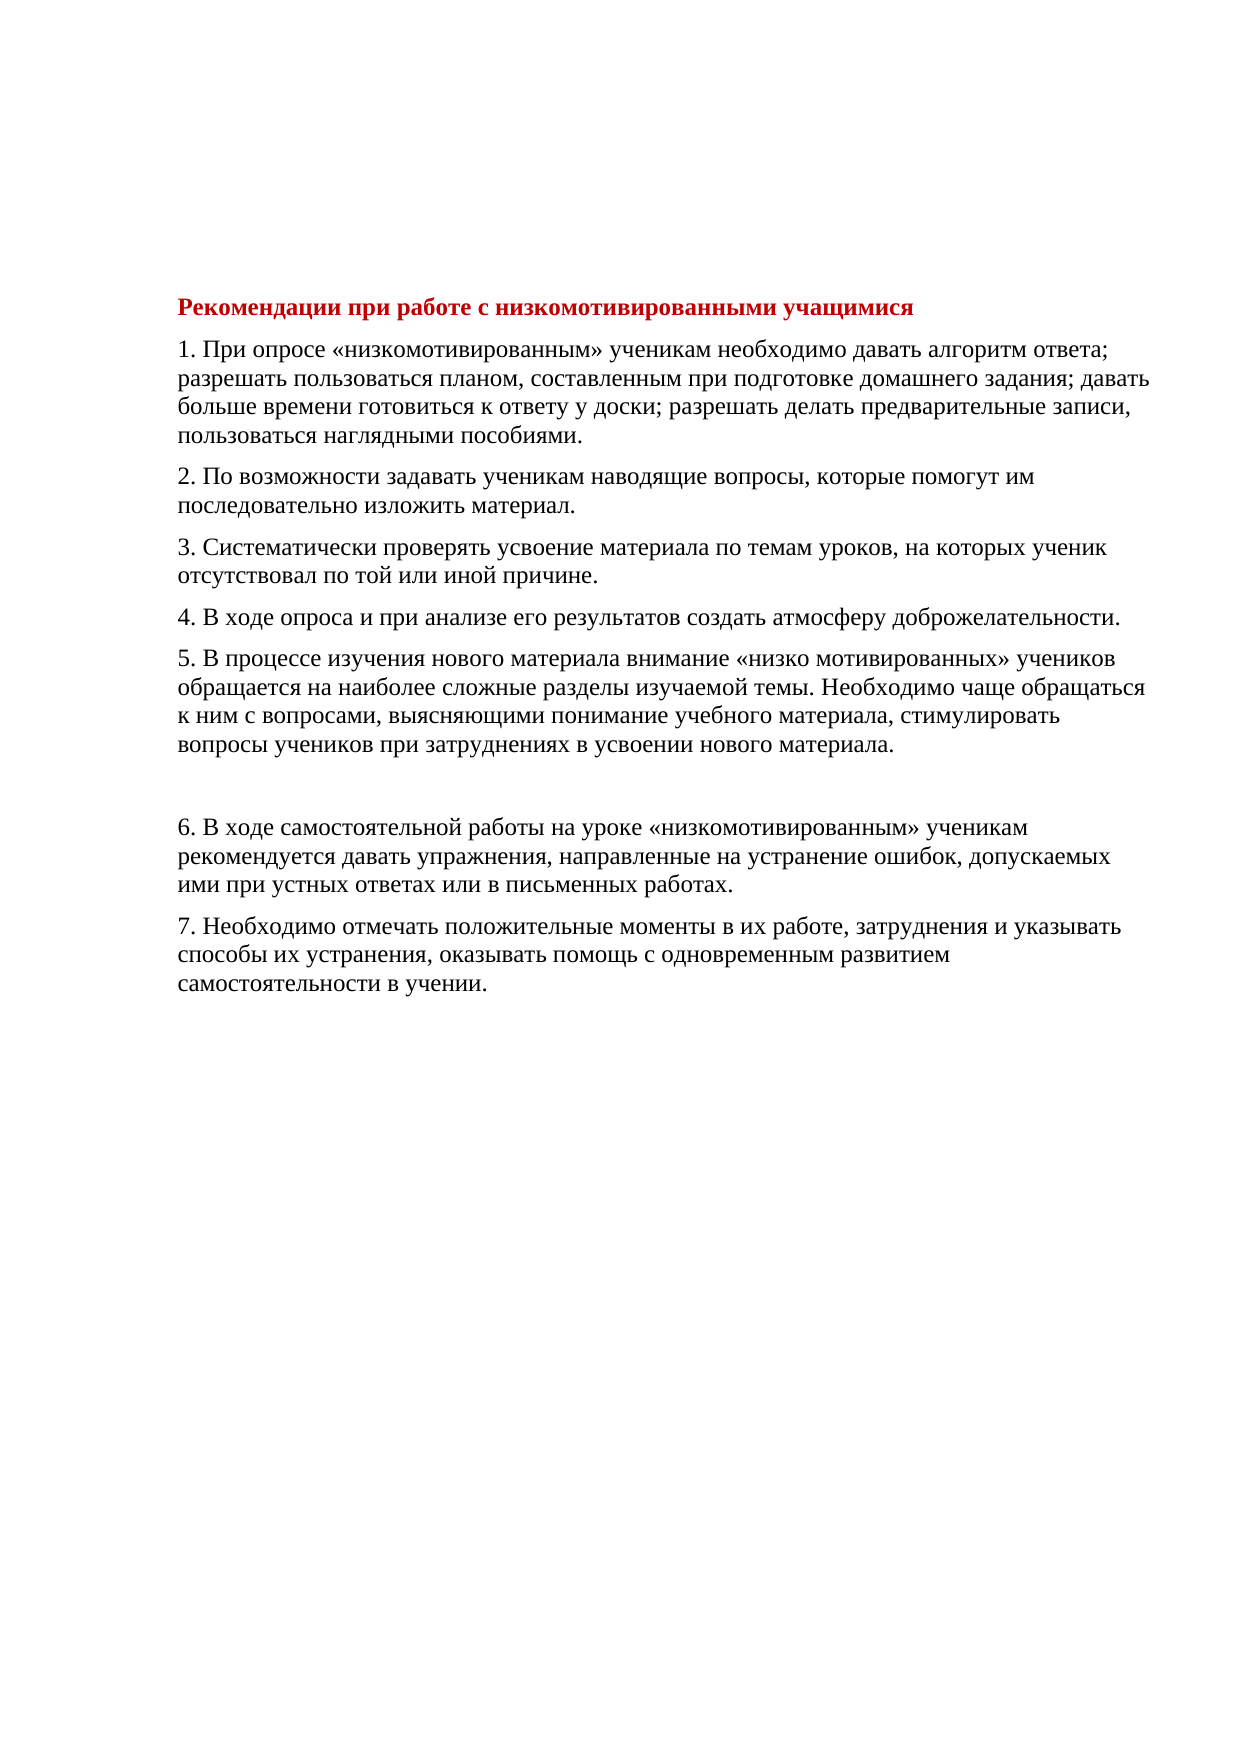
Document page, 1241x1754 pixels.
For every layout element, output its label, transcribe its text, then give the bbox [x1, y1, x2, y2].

text Рекомендации при работе с низкомотивированными учащимися [177, 292, 1152, 321]
text 5. В процессе изучения нового материала внимание «низко мотивированных» учеников обращается на наиболее сложные разделы изучаемой темы. Необходимо чаще обращаться к ним с вопросами, выясняющими понимание учебного материала, стимулировать вопросы учеников при затруднениях в усвоении нового материала. [177, 643, 1152, 758]
text 4. В ходе опроса и при анализе его результатов создать атмосферу доброжелательности. [177, 602, 1152, 630]
text 3. Систематически проверять усвоение материала по темам уроков, на которых ученик отсутствовал по той или иной причине. [177, 532, 1152, 589]
text 6. В ходе самостоятельной работы на уроке «низкомотивированным» ученикам рекомендуется давать упражнения, направленные на устранение ошибок, допускаемых ими при устных ответах или в письменных работах. [177, 812, 1152, 898]
text 2. По возможности задавать ученикам наводящие вопросы, которые помогут им последовательно изложить материал. [177, 461, 1152, 519]
text 1. При опросе «низкомотивированным» ученикам необходимо давать алгоритм ответа; разрешать пользоваться планом, составленным при подготовке домашнего задания; давать больше времени готовиться к ответу у доски; разрешать делать предварительные записи, пользоваться наглядными пособиями. [177, 334, 1152, 449]
text 7. Необходимо отмечать положительные моменты в их работе, затруднения и указывать способы их устранения, оказывать помощь с одновременным развитием самостоятельности в учении. [177, 911, 1152, 997]
